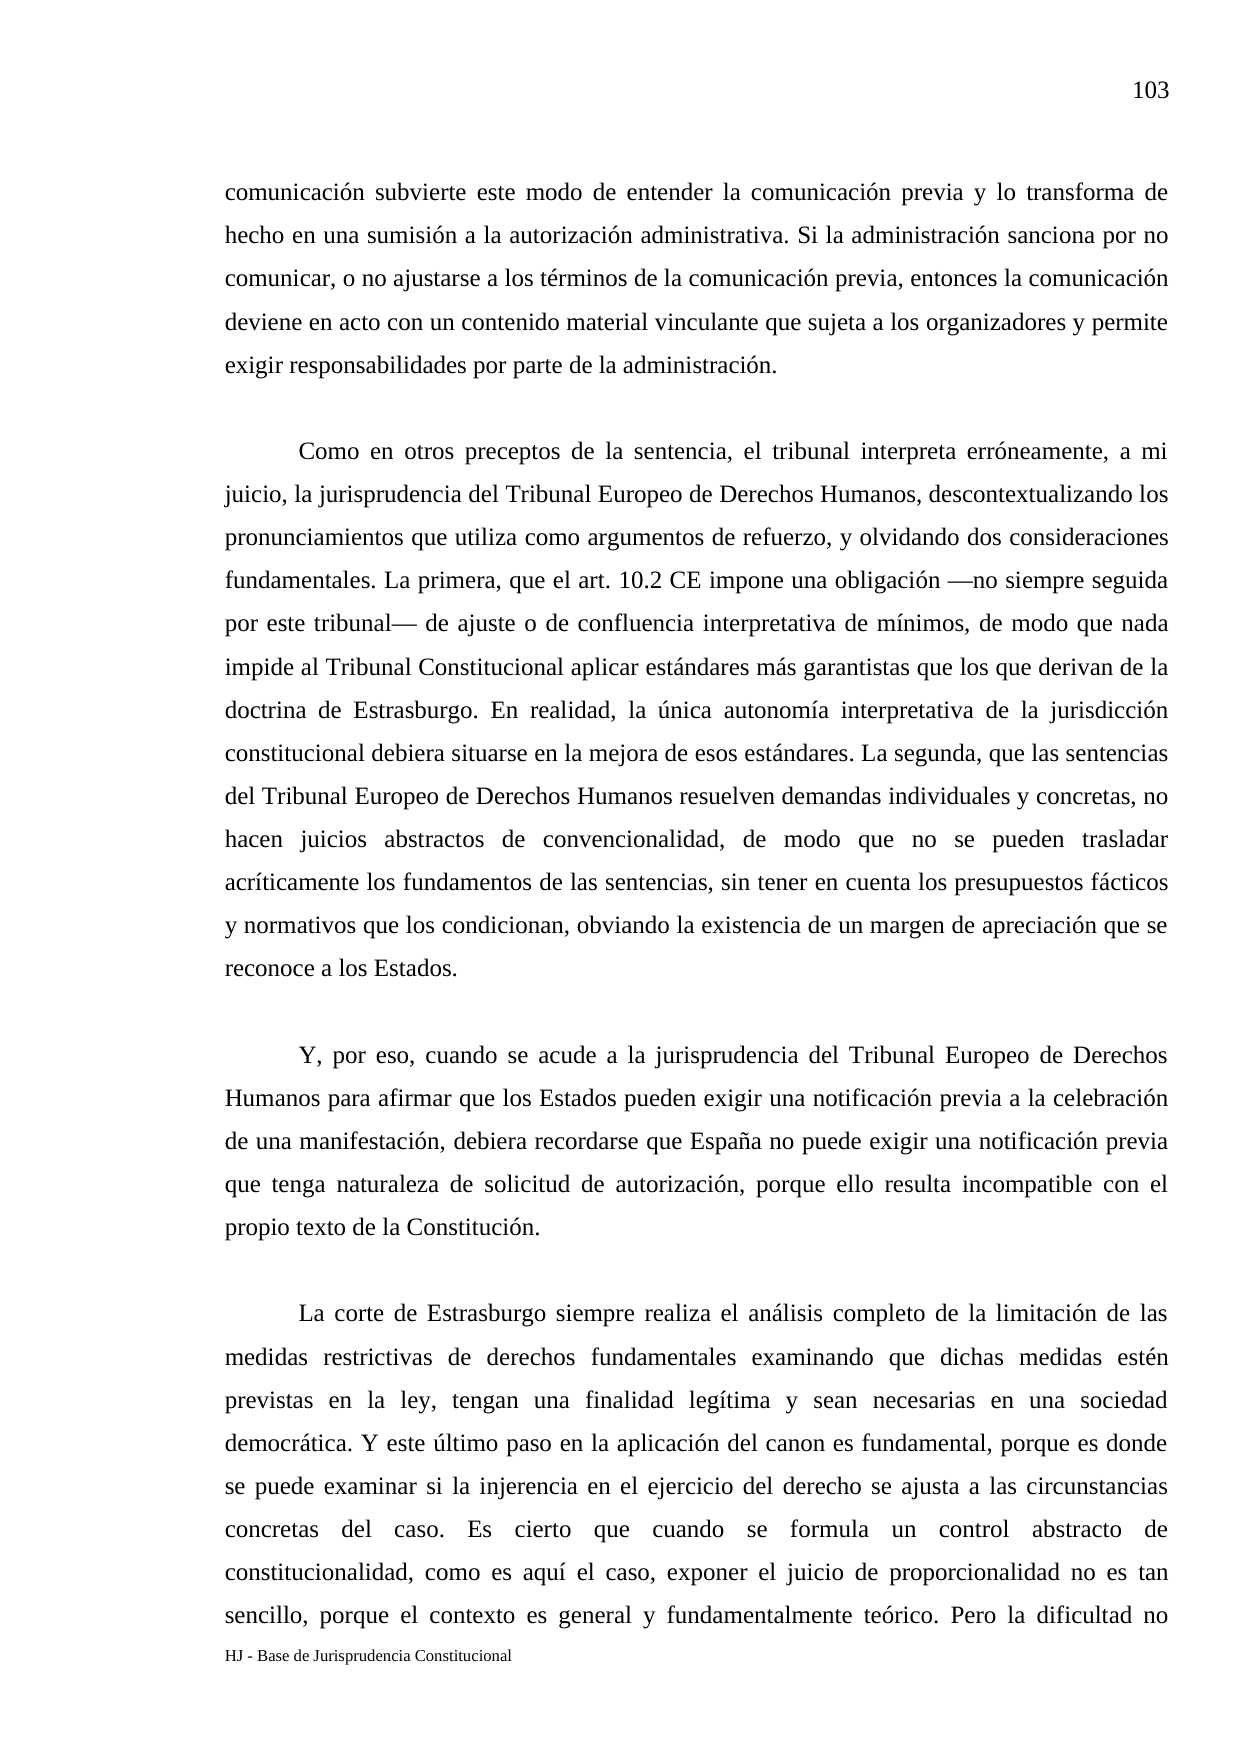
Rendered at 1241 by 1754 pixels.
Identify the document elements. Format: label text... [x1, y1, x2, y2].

text Como en otros preceptos de la sentencia, el tribunal interpreta erróneamente, a mi juicio, la jurisprudencia del Tribunal Europeo de Derechos Humanos, descontextualizando los pronunciamientos que utiliza como argumentos de refuerzo, y olvidando dos consideraciones fundamentales. La primera, que el art. 10.2 CE impone una obligación —no siempre seguida por este tribunal— de ajuste o de confluencia interpretativa de mínimos, de modo que nada impide al Tribunal Constitucional aplicar estándares más garantistas que los que derivan de la doctrina de Estrasburgo. En realidad, la única autonomía interpretativa de la jurisdicción constitucional debiera situarse en la mejora de esos estándares. La segunda, que las sentencias del Tribunal Europeo de Derechos Humanos resuelven demandas individuales y concretas, no hacen juicios abstractos de convencionalidad, de modo que no se pueden trasladar acríticamente los fundamentos de las sentencias, sin tener en cuenta los presupuestos fácticos y normativos que los condicionan, obviando la existencia de un margen de apreciación que se reconoce a los Estados. [224, 436, 1169, 982]
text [224, 177, 1169, 378]
text Y, por eso, cuando se acude a la jurisprudencia del Tribunal Europeo de Derechos Humanos para afirmar que los Estados pueden exigir una notificación previa a la celebración de una manifestación, debiera recordarse que España no puede exigir una notificación previa que tenga naturaleza de solicitud de autorización, porque ello resulta incompatible con el propio texto de la Constitución. [224, 1040, 1169, 1241]
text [224, 1298, 1169, 1629]
